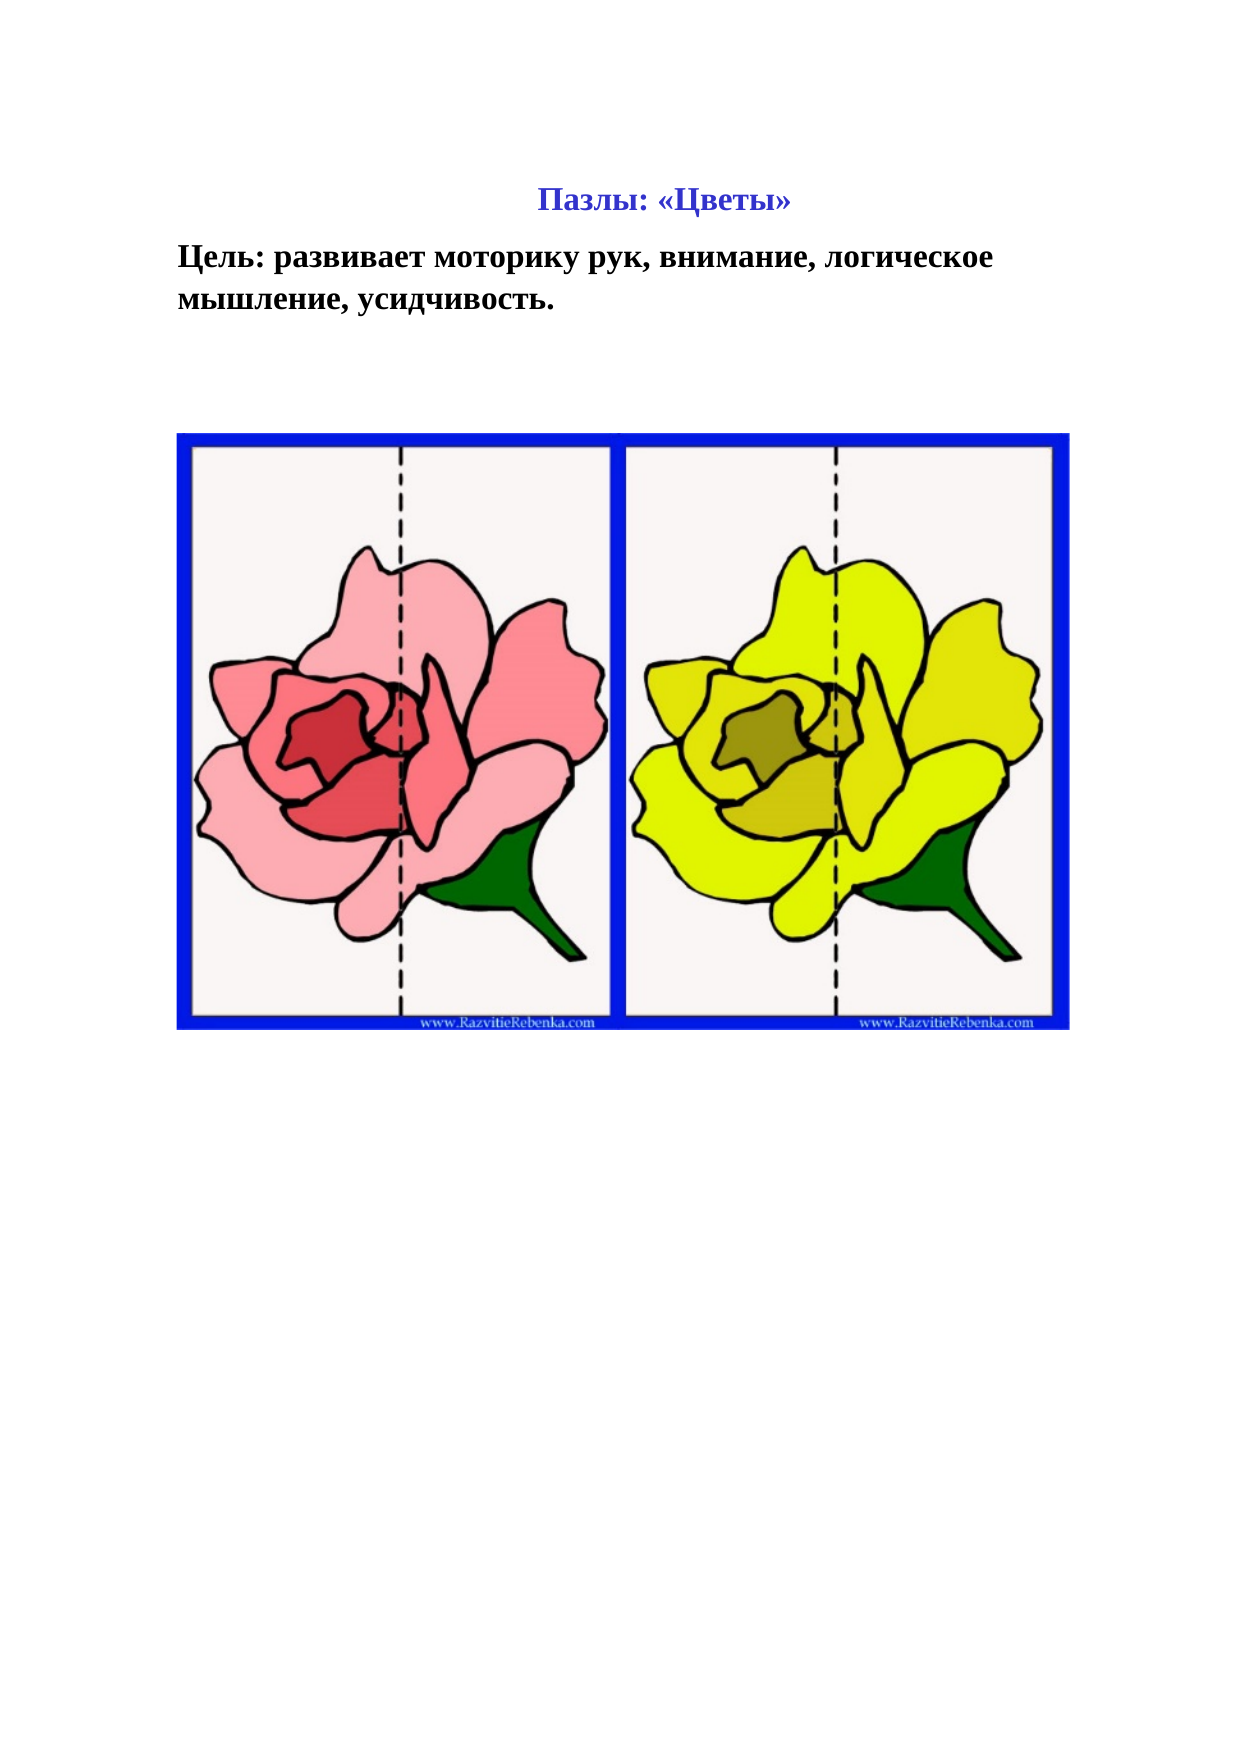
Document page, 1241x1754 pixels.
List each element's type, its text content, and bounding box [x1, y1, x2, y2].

text Пазлы: «Цветы» [177, 179, 1152, 217]
picture [176, 433, 1070, 1030]
text Цель: развивает моторику рук, внимание, логическое мышление, усидчивость. [177, 237, 1152, 316]
